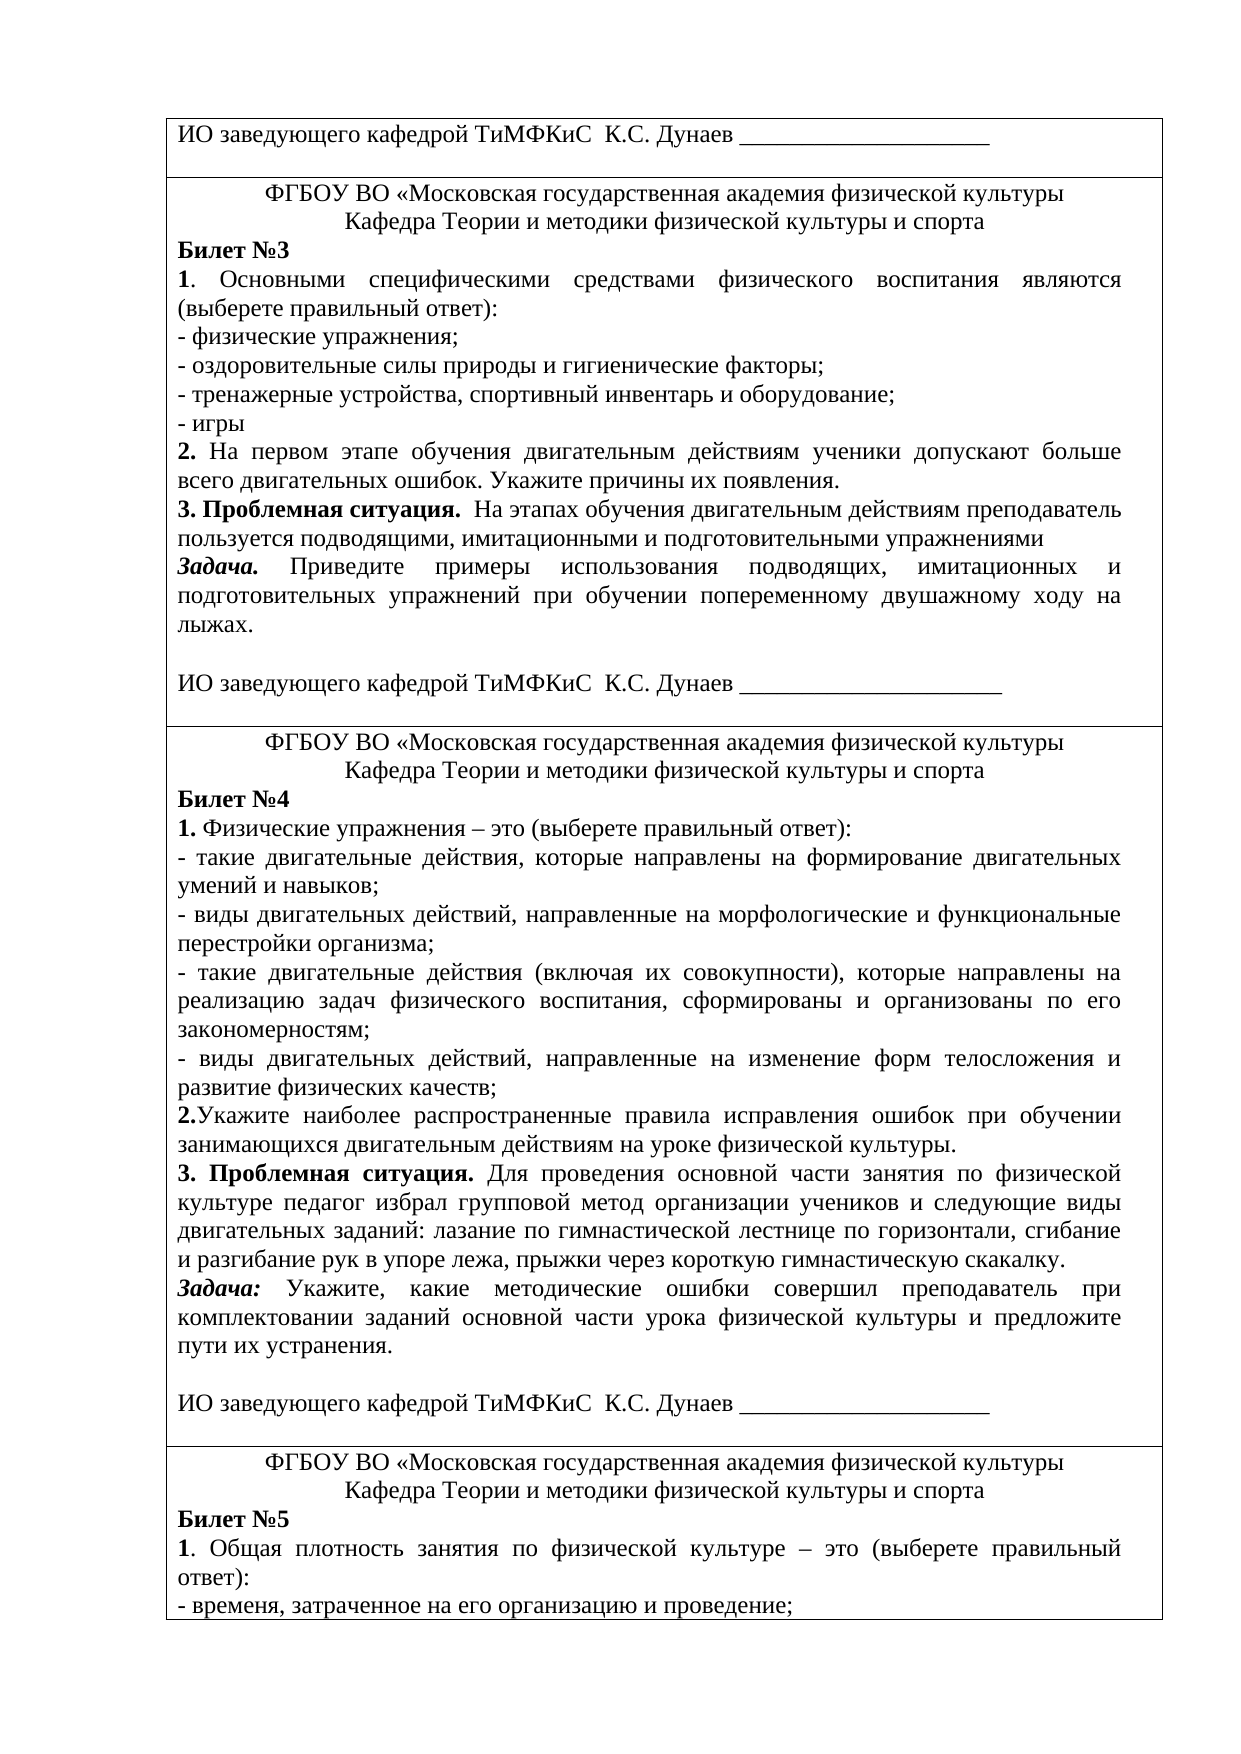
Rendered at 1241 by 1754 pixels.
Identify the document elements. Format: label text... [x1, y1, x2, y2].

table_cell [167, 119, 1162, 177]
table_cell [167, 1447, 1162, 1619]
table_cell ФГБОУ ВО «Московская государственная академия физической культуры Кафедра Теории и методики физической культуры и спорта Билет №3 1. Основными специфическими средствами физического воспитания являются (выберете правильный ответ): - физические упражнения; - оздоровительные силы природы и гигиенические факторы; - тренажерные устройства, спортивный инвентарь и оборудование; - игры 2. На первом этапе обучения двигательным действиям ученики допускают больше всего двигательных ошибок. Укажите причины их появления. 3. Проблемная ситуация. На этапах обучения двигательным действиям преподаватель пользуется подводящими, имитационными и подготовительными упражнениями Задача. Приведите примеры использования подводящих, имитационных и подготовительных упражнений при обучении попеременному двушажному ходу на лыжах. ИО заведующего кафедрой ТиМФКиС К.С. Дунаев _____________________ [167, 178, 1162, 726]
table_cell ФГБОУ ВО «Московская государственная академия физической культуры Кафедра Теории и методики физической культуры и спорта Билет №4 1. Физические упражнения – это (выберете правильный ответ): - такие двигательные действия, которые направлены на формирование двигательных умений и навыков; - виды двигательных действий, направленные на морфологические и функциональные перестройки организма; - такие двигательные действия (включая их совокупности), которые направлены на реализацию задач физического воспитания, сформированы и организованы по его закономерностям; - виды двигательных действий, направленные на изменение форм телосложения и развитие физических качеств; 2.Укажите наиболее распространенные правила исправления ошибок при обучении занимающихся двигательным действиям на уроке физической культуры. 3. Проблемная ситуация. Для проведения основной части занятия по физической культуре педагог избрал групповой метод организации учеников и следующие виды двигательных заданий: лазание по гимнастической лестнице по горизонтали, сгибание и разгибание рук в упоре лежа, прыжки через короткую гимнастическую скакалку. Задача: Укажите, какие методические ошибки совершил преподаватель при комплектовании заданий основной части урока физической культуры и предложите пути их устранения. ИО заведующего кафедрой ТиМФКиС К.С. Дунаев ____________________ [167, 727, 1162, 1446]
